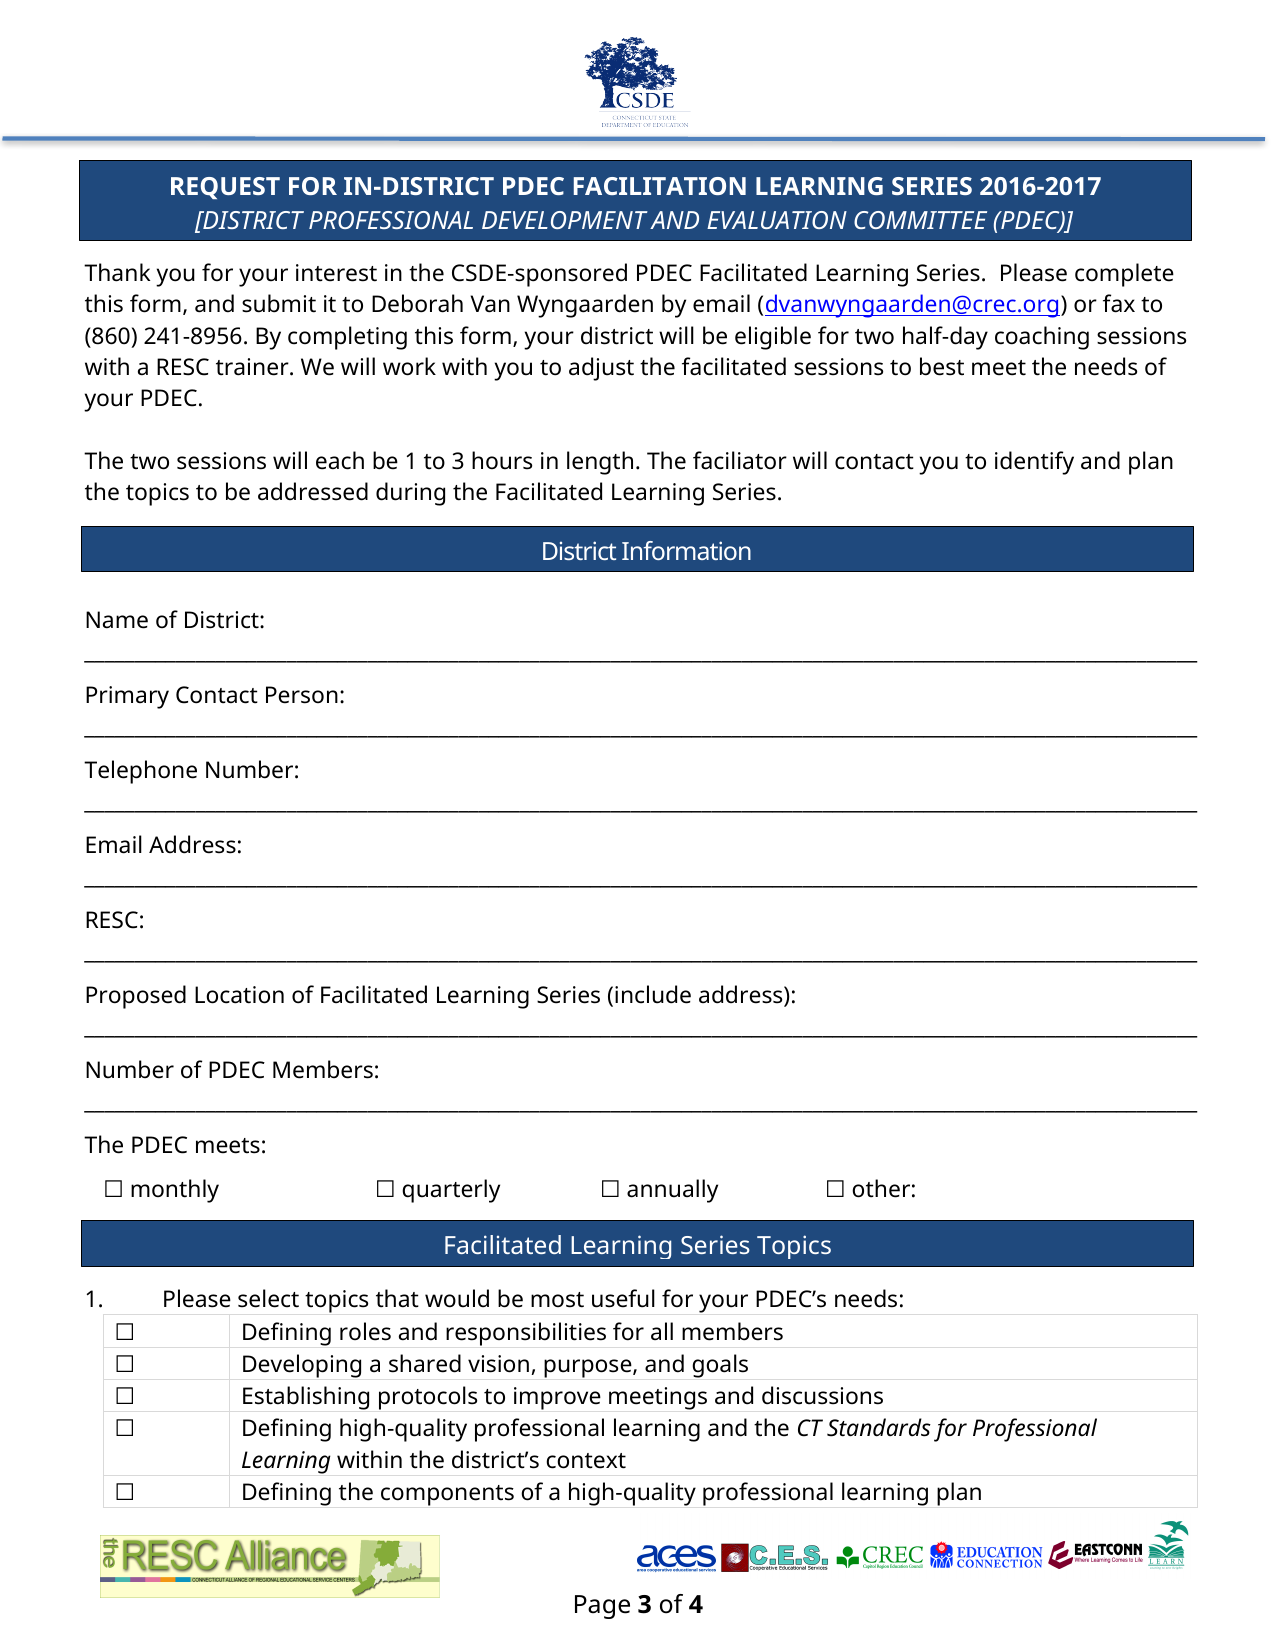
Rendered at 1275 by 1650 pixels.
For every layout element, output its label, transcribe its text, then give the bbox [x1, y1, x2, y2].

table_cell Establishing protocols to improve meetings and discussions [230, 1380, 1197, 1411]
text Name of District: [84, 604, 1200, 667]
table_cell Defining high-quality professional learning and the CT Standards for Professional Learning within the district’s context [230, 1412, 1197, 1475]
text Proposed Location of Facilitated Learning Series (include address): [84, 979, 1200, 1042]
text Primary Contact Person: [84, 679, 1200, 742]
text Thank you for your interest in the CSDE-sponsored PDEC Facilitated Learning Series. Please complete this form, and submit it to Deborah Van Wyngaarden by email (dvanwyngaarden@crec.org) or fax to (860) 241-8956. By completing this form, your district will be eligible for two half-day coaching sessions with a RESC trainer. We will work with you to adjust the facilitated sessions to best meet the needs of your PDEC. [84, 257, 1196, 413]
list Please select topics that would be most useful for your PDEC’s needs: [84, 1283, 1200, 1314]
text Email Address: [84, 829, 1200, 892]
text The two sessions will each be 1 to 3 hours in length. The faciliator will contact you to identify and plan the topics to be addressed during the Facilitated Learning Series. [84, 445, 1196, 507]
table_header Defining roles and responsibilities for all members [230, 1315, 1197, 1347]
picture [584, 37, 691, 127]
text RESC: [84, 904, 1200, 967]
text The PDEC meets: [84, 1129, 1200, 1160]
text Telephone Number: [84, 754, 1200, 817]
table_cell Defining the components of a high-quality professional learning plan [230, 1476, 1197, 1507]
table_cell Developing a shared vision, purpose, and goals [230, 1348, 1197, 1379]
text monthly quarterly annually other: [75, 1173, 1200, 1204]
picture [633, 1513, 1191, 1579]
text Number of PDEC Members: [84, 1054, 1200, 1117]
picture [100, 1535, 440, 1598]
